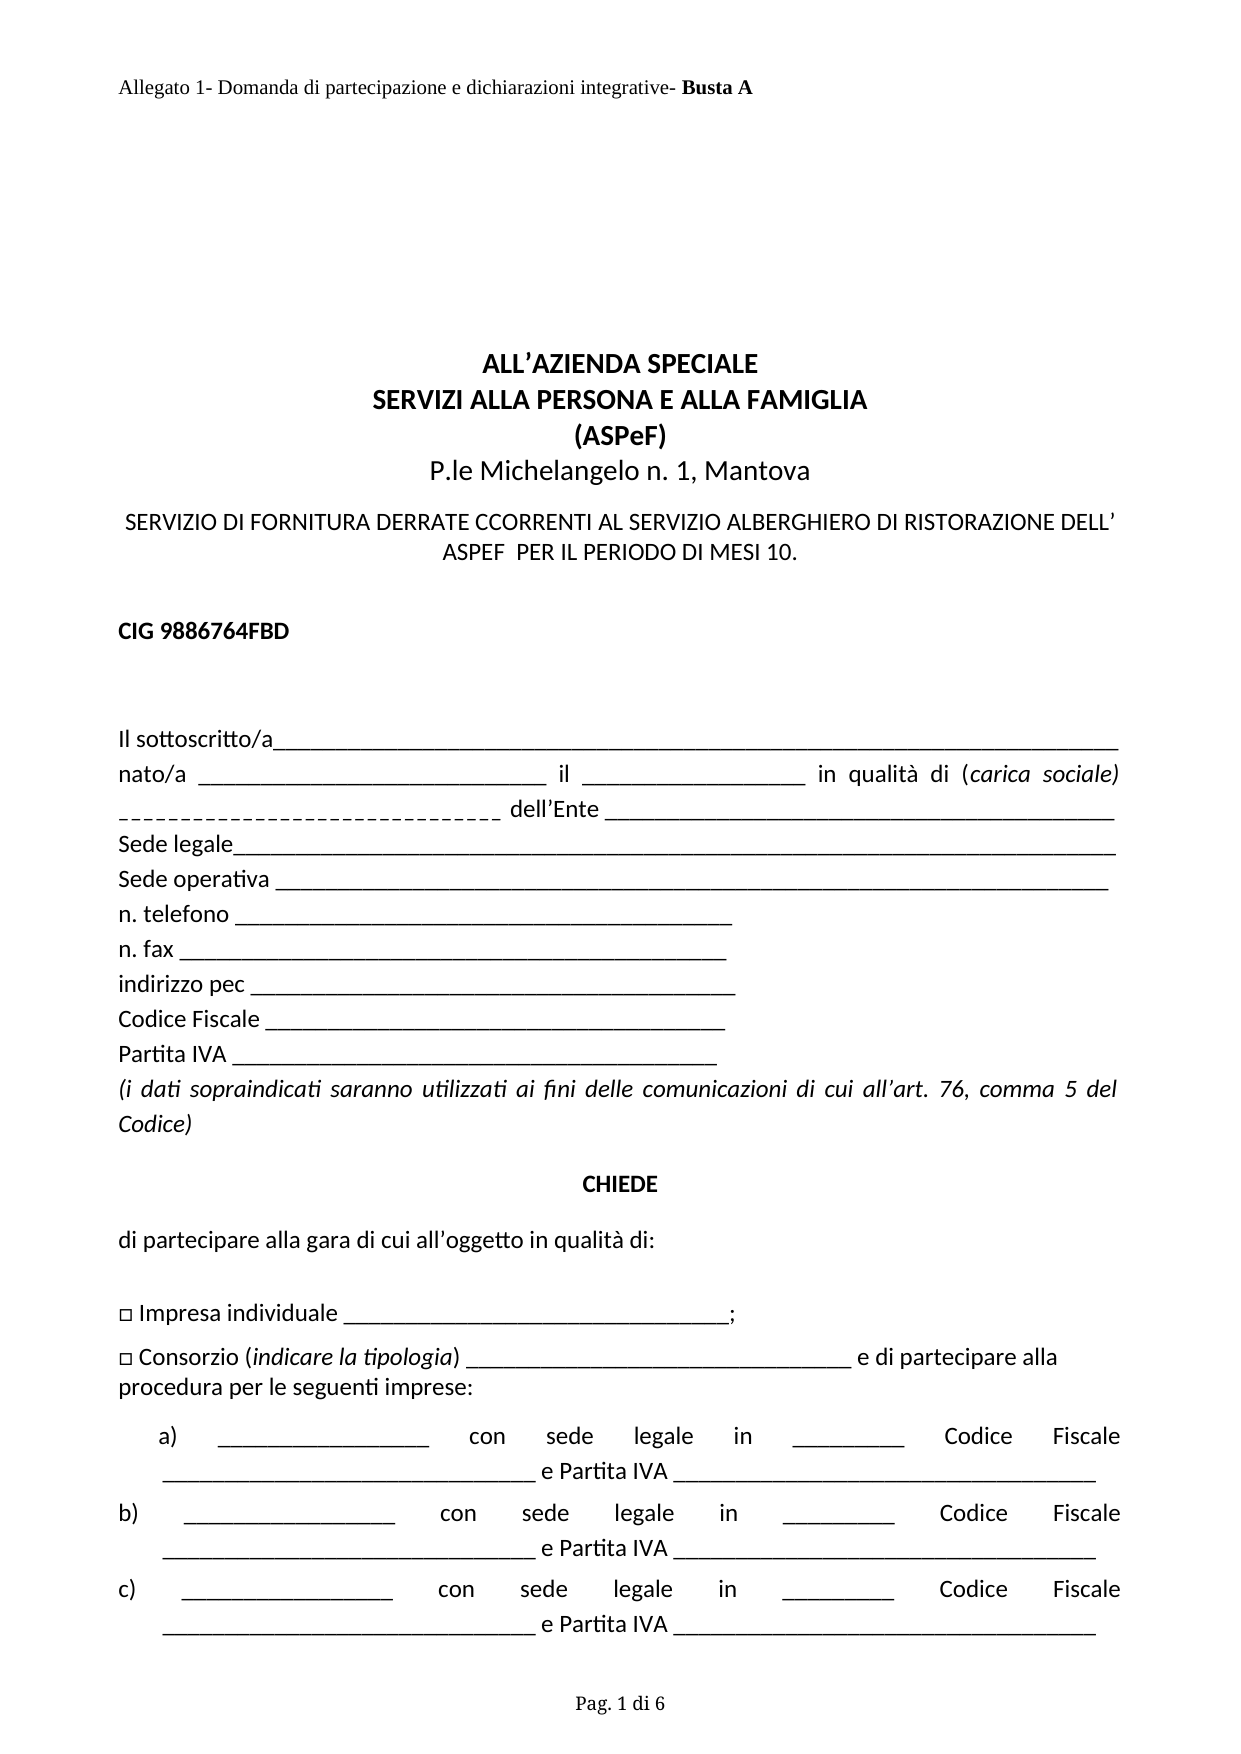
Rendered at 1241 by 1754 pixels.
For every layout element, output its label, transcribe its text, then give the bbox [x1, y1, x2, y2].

text (ASPeF) [118, 417, 1122, 452]
text di partecipare alla gara di cui all’oggetto in qualità di: [118, 1224, 1122, 1254]
text n. fax ____________________________________________ [118, 933, 1122, 964]
text P.le Michelangelo n. 1, Mantova [118, 452, 1122, 488]
text nato/a ____________________________ il __________________ in qualità di (carica sociale) _______________________________ dell’Ente _________________________________________ [118, 758, 1122, 824]
text Sede operativa ___________________________________________________________________ [118, 863, 1122, 894]
text SERVIZI ALLA PERSONA E ALLA FAMIGLIA [118, 381, 1122, 417]
text ALL’AZIENDA SPECIALE [118, 346, 1122, 381]
text Il sottoscritto/a____________________________________________________________________ [118, 723, 1122, 754]
text Partita IVA _______________________________________ [118, 1038, 1122, 1069]
text SERVIZIO DI FORNITURA DERRATE CCORRENTI AL SERVIZIO ALBERGHIERO DI RISTORAZIONE DELL’ ASPEF PER IL PERIODO DI MESI 10. [118, 506, 1122, 567]
text Sede legale_______________________________________________________________________ [118, 828, 1122, 859]
text n. telefono ________________________________________ [118, 898, 1122, 929]
text indirizzo pec _______________________________________ [118, 968, 1122, 999]
text b) _________________ con sede legale in _________ Codice Fiscale ______________________________ e Partita IVA __________________________________ [118, 1497, 1122, 1562]
text a) _________________ con sede legale in _________ Codice Fiscale ______________________________ e Partita IVA __________________________________ [118, 1420, 1122, 1486]
text □ Consorzio (indicare la tipologia) _______________________________ e di partecipare alla procedura per le seguenti imprese: [118, 1341, 1122, 1402]
text CHIEDE [118, 1168, 1122, 1199]
text c) _________________ con sede legale in _________ Codice Fiscale ______________________________ e Partita IVA __________________________________ [118, 1573, 1122, 1638]
text Codice Fiscale _____________________________________ [118, 1003, 1122, 1034]
text CIG 9886764FBD [118, 615, 1122, 646]
text (i dati sopraindicati saranno utilizzati ai fini delle comunicazioni di cui all’art. 76, comma 5 del Codice) [118, 1073, 1122, 1139]
text □ Impresa individuale _______________________________; [118, 1298, 1122, 1328]
